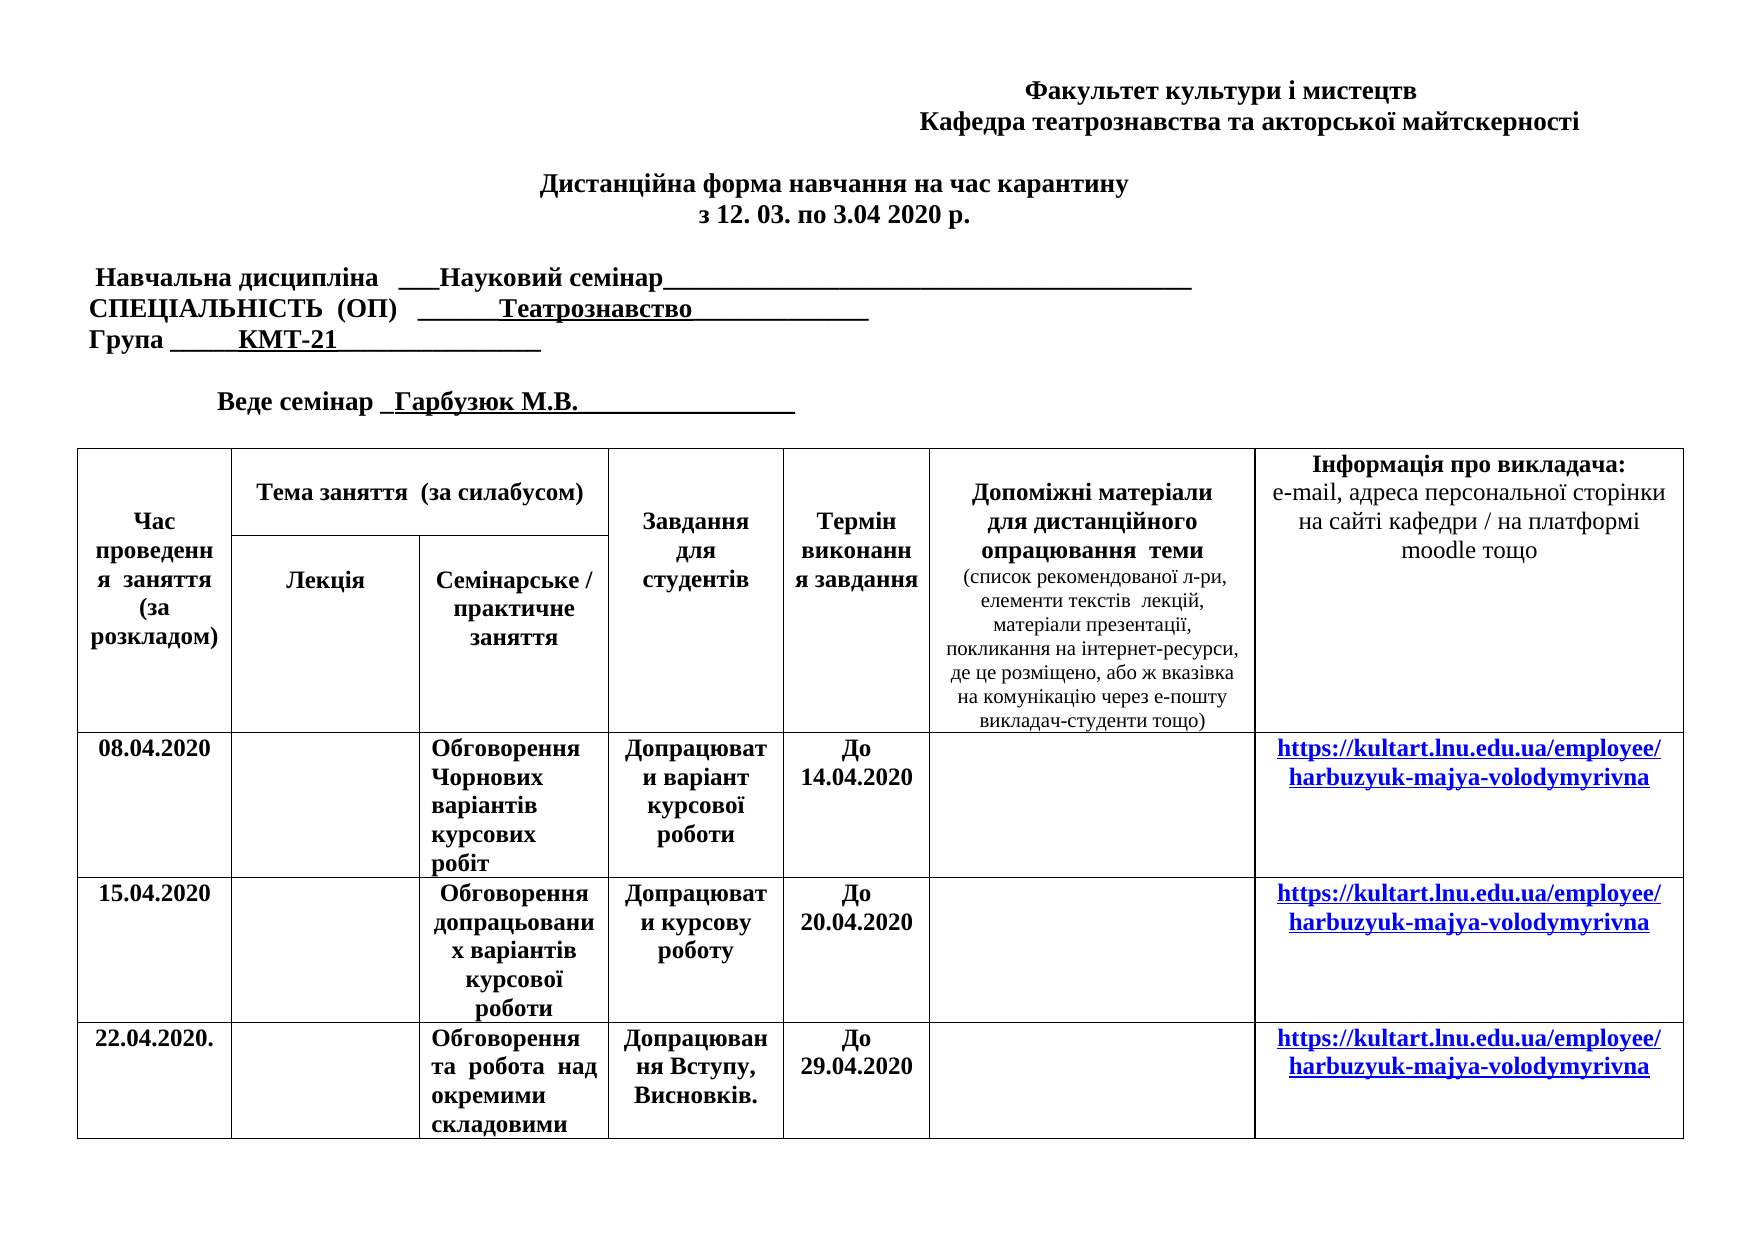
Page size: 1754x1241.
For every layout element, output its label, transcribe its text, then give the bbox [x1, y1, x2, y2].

table_cell [930, 1023, 1254, 1138]
text Факультет культури і мистецтв [88, 74, 1417, 105]
table_header Інформація про викладача: e-mail, адреса персональної сторінки на сайті кафедри / на платформі moodle тощо [1256, 449, 1683, 732]
table_header Допоміжні матеріали для дистанційного опрацювання теми (список рекомендованої л-ри, елементи текстів лекцій, матеріали презентації, покликання на інтернет-ресурси, де це розміщено, або ж вказівка на комунікацію через е-пошту викладач-студенти тощо) [930, 449, 1254, 732]
table_header Час проведення заняття (за розкладом) [78, 449, 231, 732]
table_cell Допрацювати курсову роботу [609, 878, 783, 1022]
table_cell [420, 1023, 608, 1138]
table_cell Обговорення Чорнових варіантів курсових робіт [420, 733, 608, 877]
table_cell Семінарське /практичне заняття [420, 536, 608, 732]
table_cell [930, 733, 1254, 877]
text Кафедра театрознавства та акторської майтскерності [88, 105, 1580, 136]
text Дистанційна форма навчання на час карантину [88, 167, 1580, 198]
table_cell Лекція [232, 536, 419, 732]
table_cell 08.04.2020 [78, 733, 231, 877]
table_cell 15.04.2020 [78, 878, 231, 1022]
table_header Тема заняття (за силабусом) [232, 449, 608, 535]
table_cell До 20.04.2020 [784, 878, 929, 1022]
text Група _____КМТ-21_______________ [88, 323, 1580, 354]
table_cell До 29.04.2020 [784, 1023, 929, 1138]
table_header Завдання для студентів [609, 449, 783, 732]
table_cell До 14.04.2020 [784, 733, 929, 877]
table_cell Допрацювати варіант курсової роботи [609, 733, 783, 877]
table_header Термін виконання завдання [784, 449, 929, 732]
text Веде семінар _Гарбузюк М.В.________________ [88, 385, 1580, 416]
table_cell [930, 878, 1254, 1022]
table_cell 22.04.2020. [78, 1023, 231, 1138]
table_cell https://kultart.lnu.edu.ua/employee/harbuzyuk-majya-volodymyrivna [1256, 878, 1683, 1022]
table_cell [609, 1023, 783, 1138]
table_cell [232, 878, 419, 1022]
table_cell Обговорення допрацьованих варіантів курсової роботи [420, 878, 608, 1022]
table_cell [232, 1023, 419, 1138]
text СПЕЦІАЛЬНІСТЬ (ОП) ______Театрознавство_____________ [88, 292, 1580, 323]
text Навчальна дисципліна ___Науковий семінар_______________________________________ [88, 261, 1580, 292]
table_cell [1256, 1023, 1683, 1138]
text з 12. 03. по 3.04 2020 р. [88, 198, 1580, 229]
table_cell https://kultart.lnu.edu.ua/employee/harbuzyuk-majya-volodymyrivna [1256, 733, 1683, 877]
table_cell [232, 733, 419, 877]
